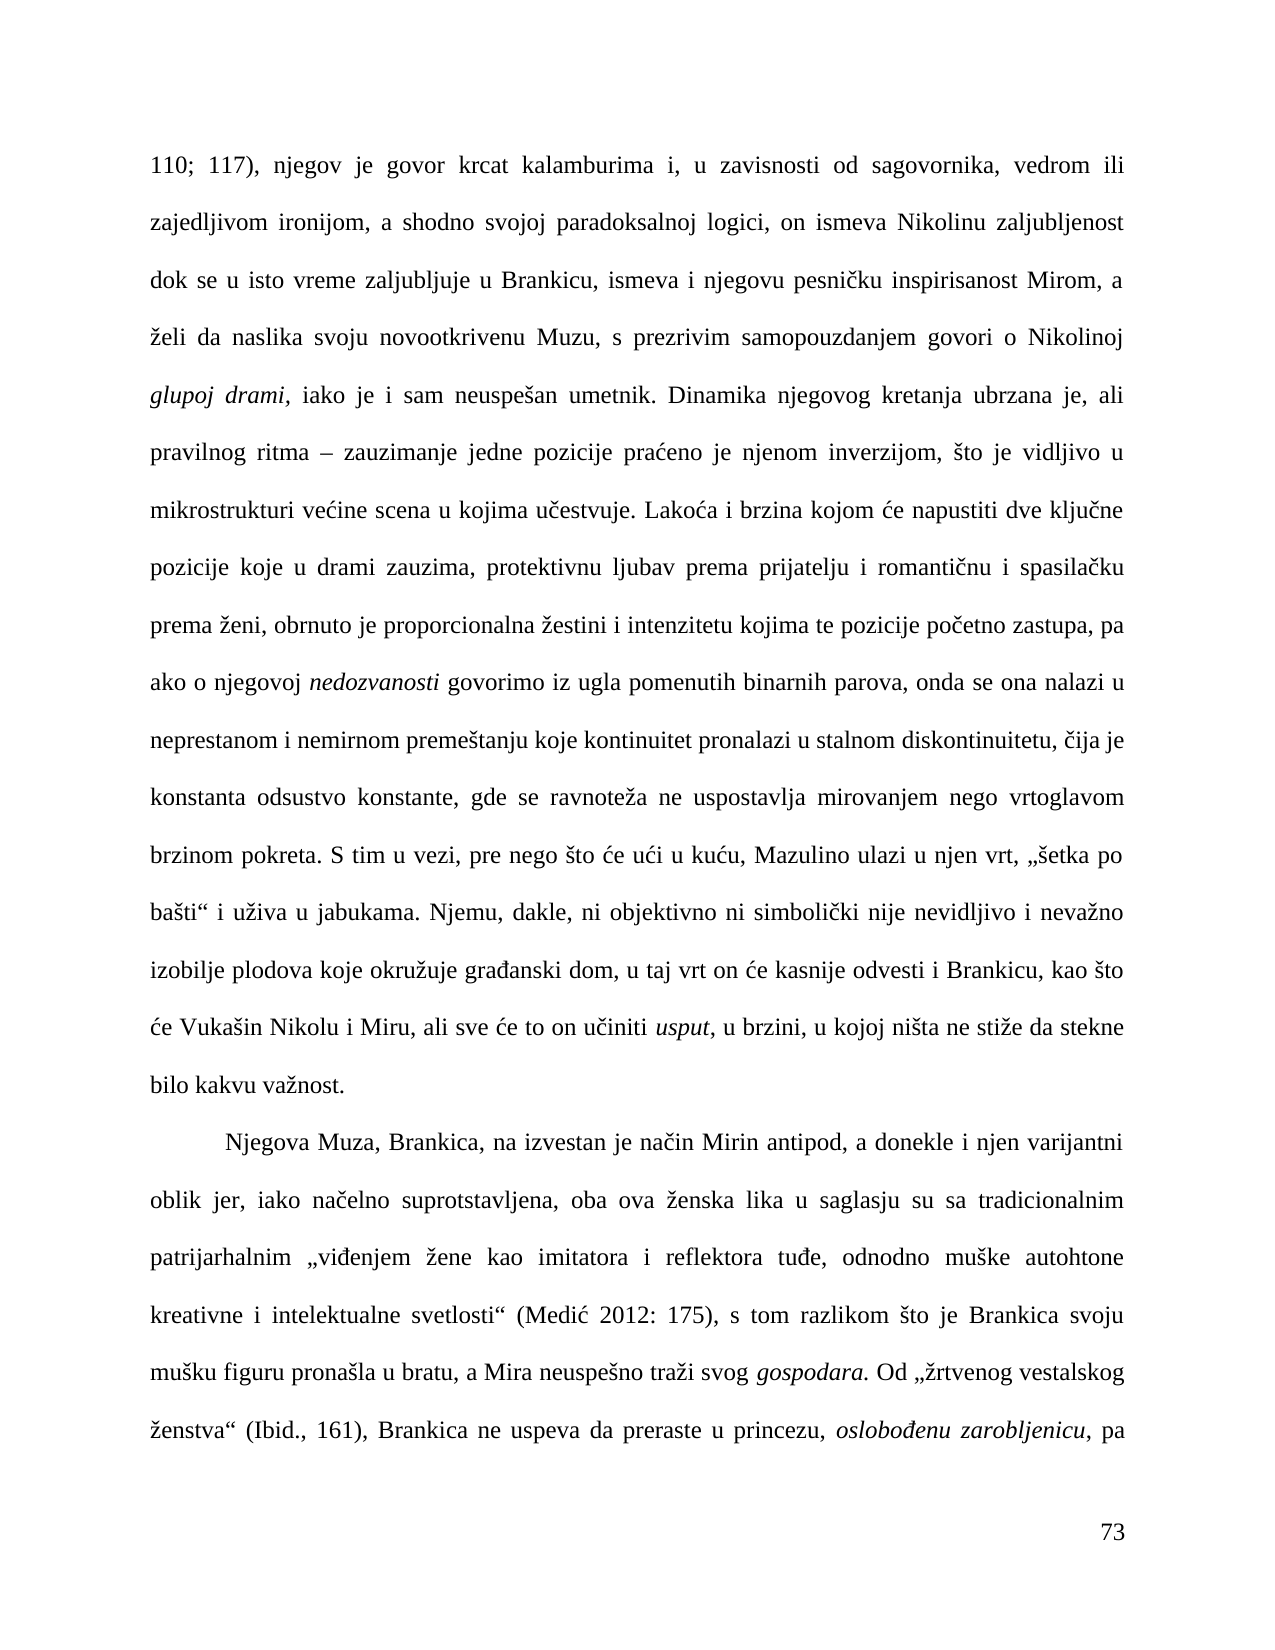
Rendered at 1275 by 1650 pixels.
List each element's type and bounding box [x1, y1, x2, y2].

text [150, 150, 1125, 1099]
text [150, 1127, 1125, 1444]
